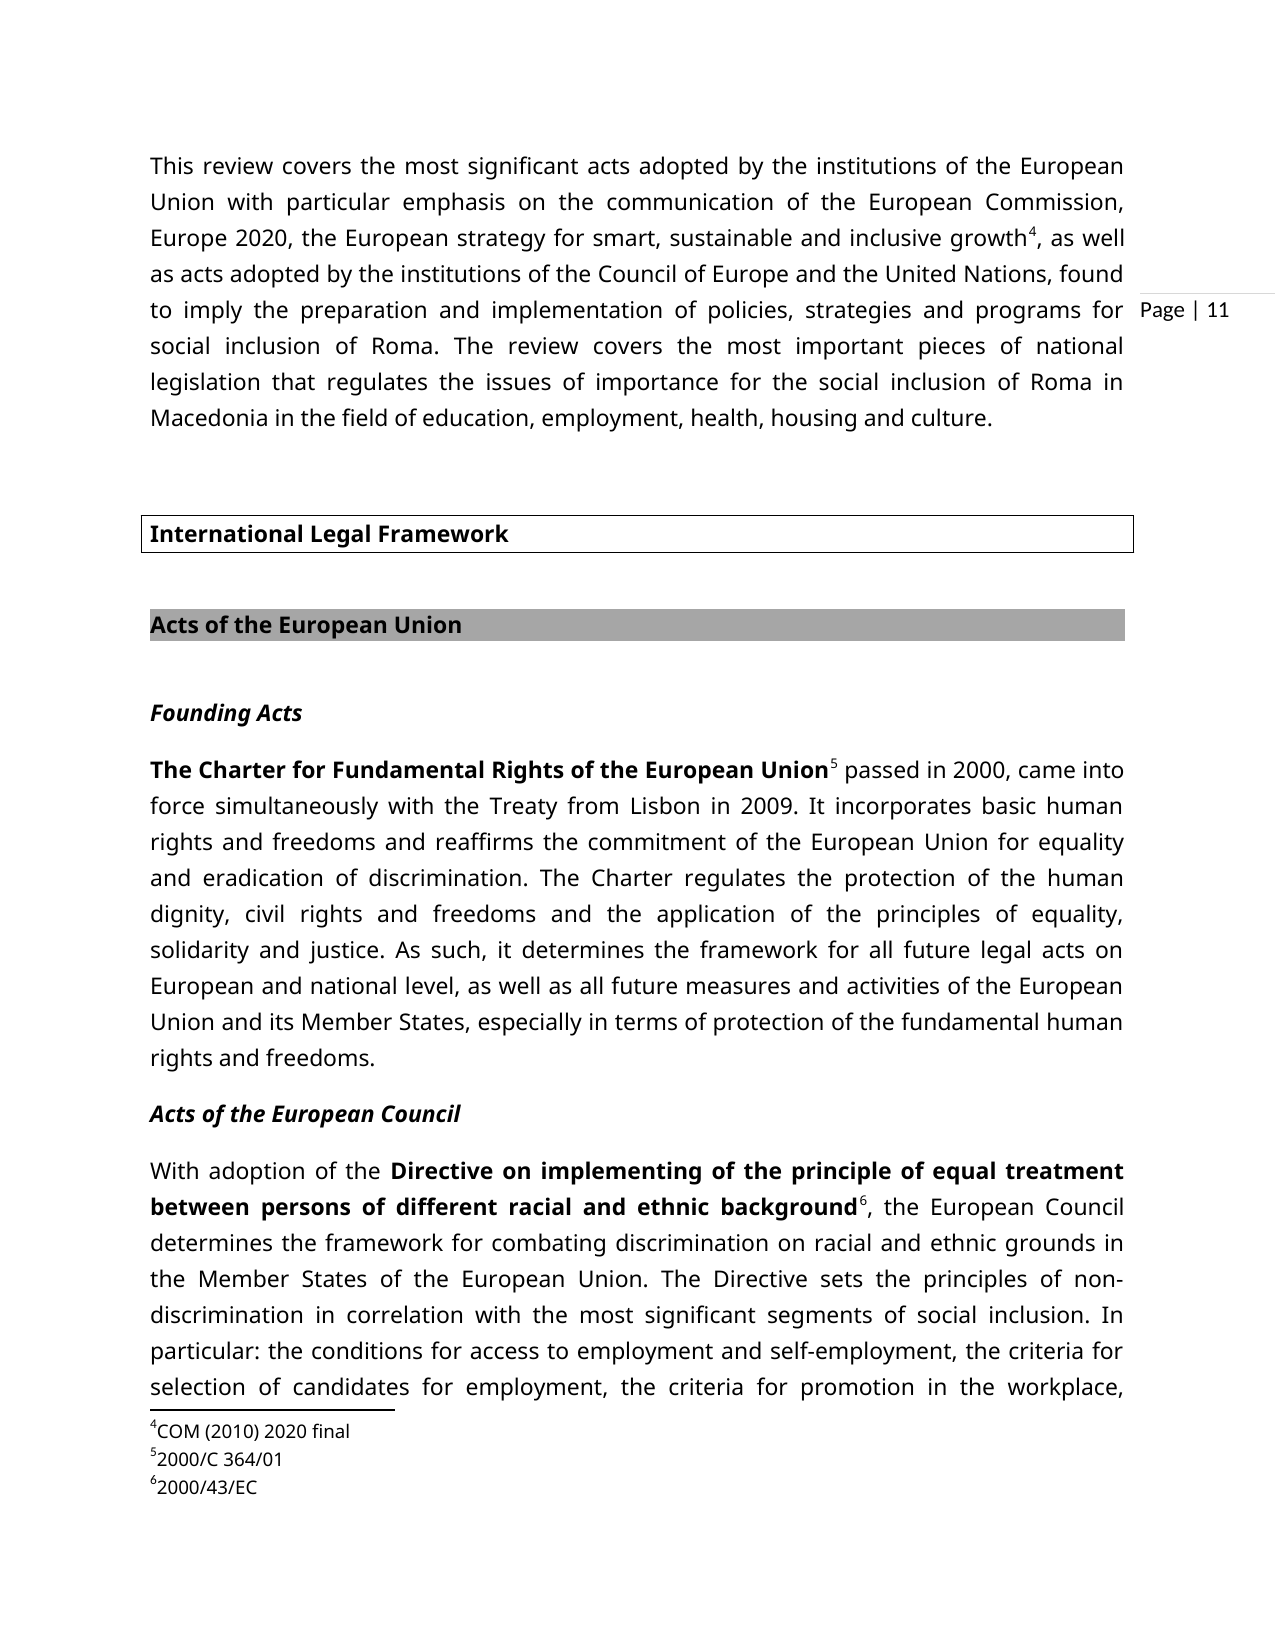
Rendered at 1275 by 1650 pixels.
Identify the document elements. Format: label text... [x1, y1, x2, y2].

text Founding Acts [150, 697, 1125, 729]
text Acts of the European Union [150, 609, 1125, 641]
text This review covers the most significant acts adopted by the institutions of the European Union with particular emphasis on the communication of the European Commission, Europe 2020, the European strategy for smart, sustainable and inclusive growth, as well as acts adopted by the institutions of the Council of Europe and the United Nations, found to imply the preparation and implementation of policies, strategies and programs for social inclusion of Roma. The review covers the most important pieces of national legislation that regulates the issues of importance for the social inclusion of Roma in Macedonia in the field of education, employment, health, housing and culture. [150, 150, 1125, 433]
text The Charter for Fundamental Rights of the European Union passed in 2000, came into force simultaneously with the Treaty from Lisbon in 2009. It incorporates basic human rights and freedoms and reaffirms the commitment of the European Union for equality and eradication of discrimination. The Charter regulates the protection of the human dignity, civil rights and freedoms and the application of the principles of equality, solidarity and justice. As such, it determines the framework for all future legal acts on European and national level, as well as all future measures and activities of the European Union and its Member States, especially in terms of protection of the fundamental human rights and freedoms. [150, 754, 1125, 1073]
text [150, 1155, 1125, 1402]
text Acts of the European Council [150, 1098, 1125, 1130]
text International Legal Framework [142, 516, 1133, 552]
